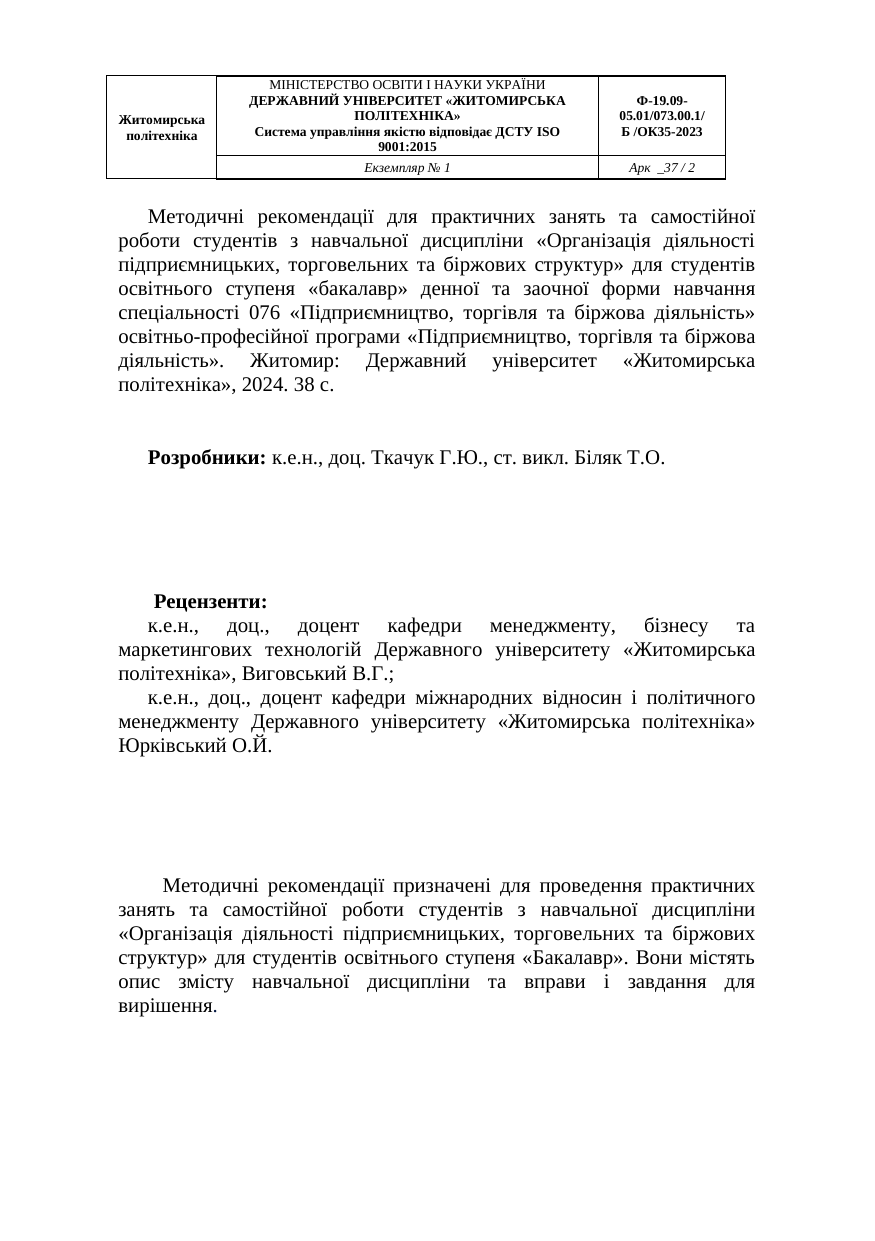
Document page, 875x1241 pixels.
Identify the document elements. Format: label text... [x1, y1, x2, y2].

text Методичні рекомендації призначені для проведення практичних занять та самостійної роботи студентів з навчальної дисципліни «Організація діяльності підприємницьких, торговельних та біржових структур» для студентів освітнього ступеня «Бакалавр». Вони містять опис змісту навчальної дисципліни та вправи і завдання для вирішення. [118, 873, 756, 1017]
text Розробники: к.е.н., доц. Ткачук Г.Ю., ст. викл. Біляк Т.О. [118, 444, 756, 469]
text к.е.н., доц., доцент кафедри менеджменту, бізнесу та маркетингових технологій Державного університету «Житомирська політехніка», Виговський В.Г.; [118, 613, 756, 685]
text Рецензенти: [118, 589, 756, 613]
text к.е.н., доц., доцент кафедри міжнародних відносин і політичного менеджменту Державного університету «Житомирська політехніка» Юрківський О.Й. [118, 685, 756, 757]
text Методичні рекомендації для практичних занять та самостійної роботи студентів з навчальної дисципліни «Організація діяльності підприємницьких, торговельних та біржових структур» для студентів освітнього ступеня «бакалавр» денної та заочної форми навчання спеціальності 076 «Підприємництво, торгівля та біржова діяльність» освітньо-професійної програми «Підприємництво, торгівля та біржова діяльність». Житомир: Державний університет «Житомирська політехніка», 2024. 38 с. [118, 204, 756, 396]
